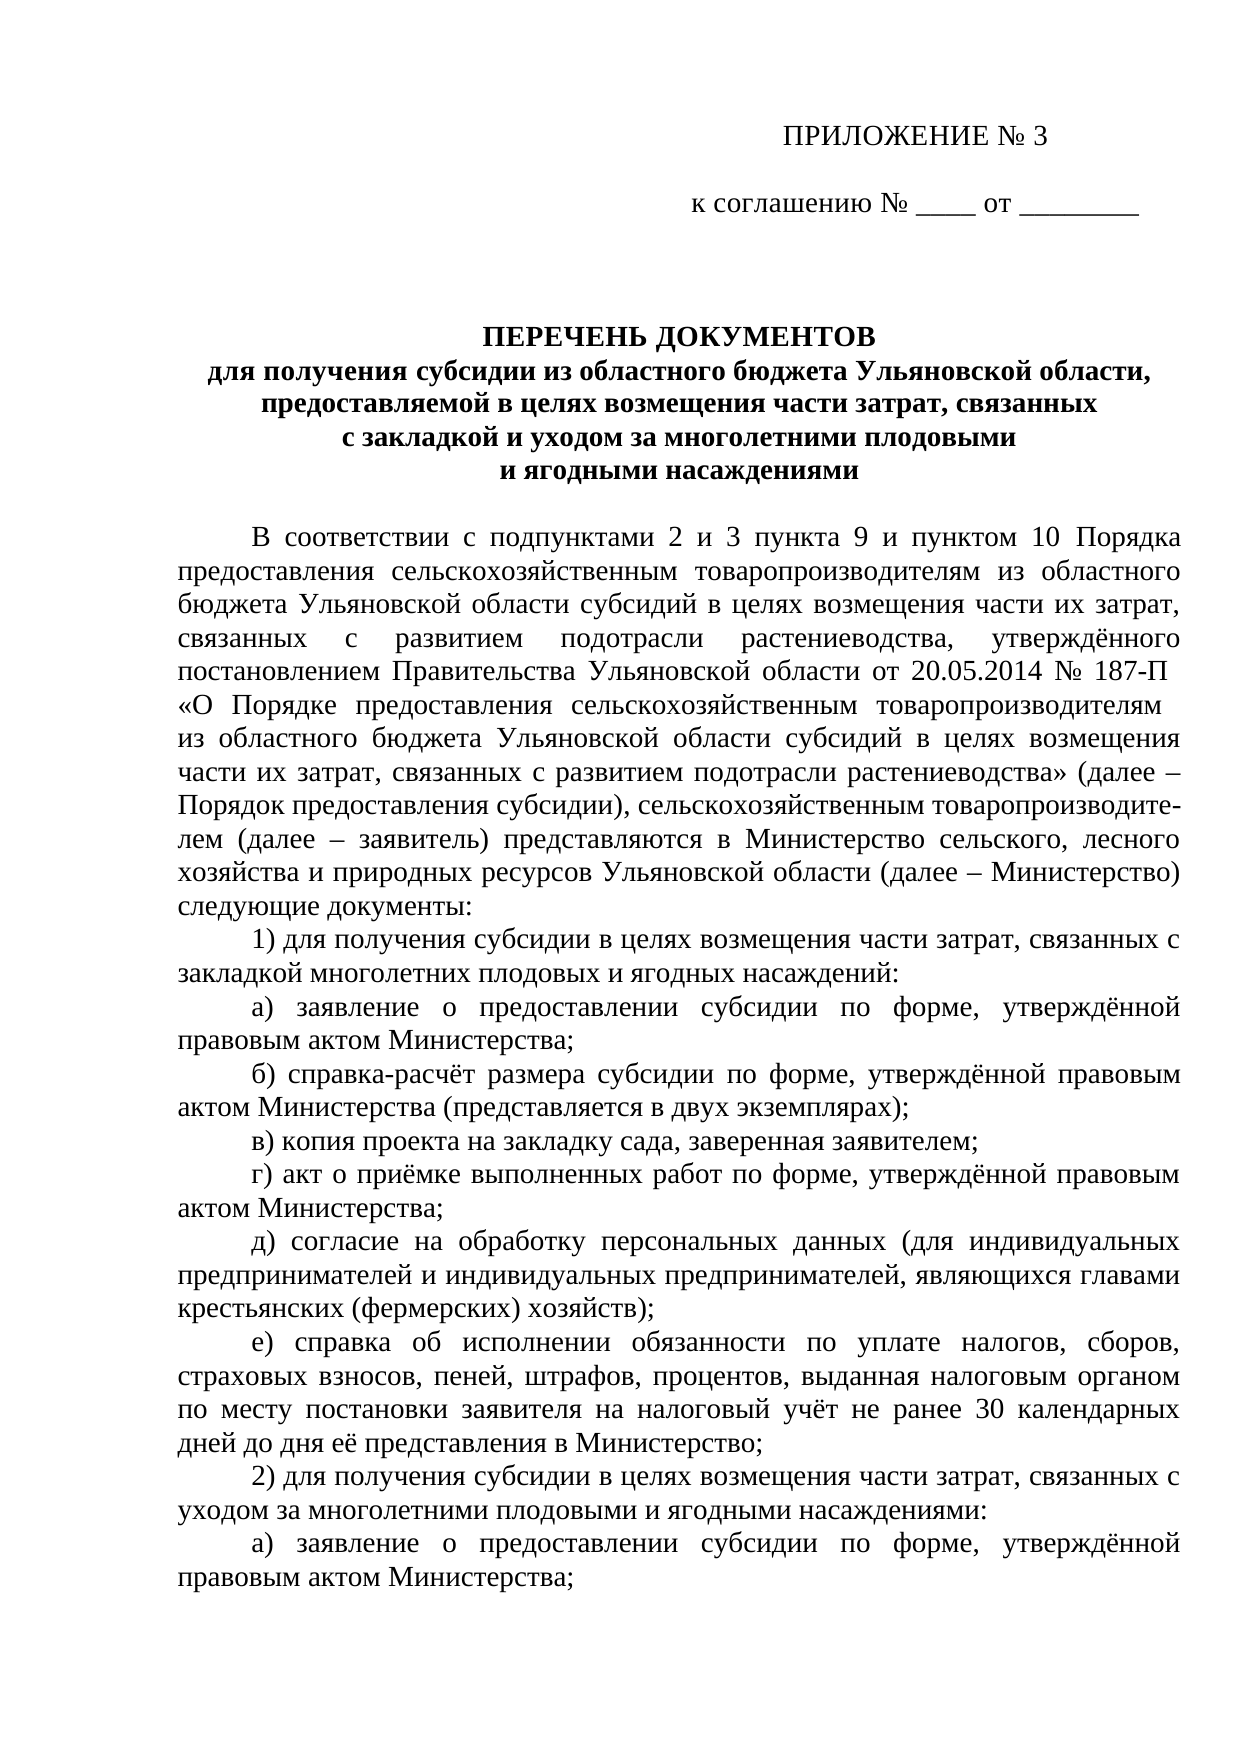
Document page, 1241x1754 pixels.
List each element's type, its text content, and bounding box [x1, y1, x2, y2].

text а) заявление о предоставлении субсидии по форме, утверждённой правовым актом Министерства; [177, 989, 1181, 1056]
text 2) для получения субсидии в целях возмещения части затрат, связанных с уходом за многолетними плодовыми и ягодными насаждениями: [177, 1458, 1181, 1525]
text для получения субсидии из областного бюджета Ульяновской области, [177, 353, 1181, 386]
title ПЕРЕЧЕНЬ ДОКУМЕНТОВ [177, 319, 1181, 353]
text В соответствии с подпунктами 2 и 3 пункта 9 и пунктом 10 Порядка предоставления сельскохозяйственным товаропроизводителям из областного бюджета Ульяновской области субсидий в целях возмещения части их затрат, связанных с развитием подотрасли растениеводства, утверждённого постановлением Правительства Ульяновской области от 20.05.2014 № 187-П «О Порядке предоставления сельскохозяйственным товаропроизводителям из областного бюджета Ульяновской области субсидий в целях возмещения части их затрат, связанных с развитием подотрасли растениеводства» (далее – Порядок предоставления субсидии), сельскохозяйственным товаропроизводителем (далее – заявитель) представляются в Министерство сельского, лесного хозяйства и природных ресурсов Ульяновской области (далее – Министерство) следующие документы: [177, 519, 1181, 922]
text предоставляемой в целях возмещения части затрат, связанных [177, 386, 1181, 419]
text б) справка-расчёт размера субсидии по форме, утверждённой правовым актом Министерства (представляется в двух экземплярах); [177, 1056, 1181, 1123]
text с закладкой и уходом за многолетними плодовыми [177, 419, 1181, 453]
text 1) для получения субсидии в целях возмещения части затрат, связанных с закладкой многолетних плодовых и ягодных насаждений: [177, 922, 1181, 989]
text е) справка об исполнении обязанности по уплате налогов, сборов, страховых взносов, пеней, штрафов, процентов, выданная налоговым органом по месту постановки заявителя на налоговый учёт не ранее 30 календарных дней до дня её представления в Министерство; [177, 1324, 1181, 1458]
text а) заявление о предоставлении субсидии по форме, утверждённой правовым актом Министерства; [177, 1525, 1181, 1592]
text в) копия проекта на закладку сада, заверенная заявителем; [177, 1123, 1181, 1156]
text г) акт о приёмке выполненных работ по форме, утверждённой правовым актом Министерства; [177, 1156, 1181, 1223]
title ПРИЛОЖЕНИЕ № 3 [650, 118, 1181, 152]
text и ягодными насаждениями [177, 453, 1181, 486]
title к соглашению № ____ от ________ [650, 185, 1181, 219]
